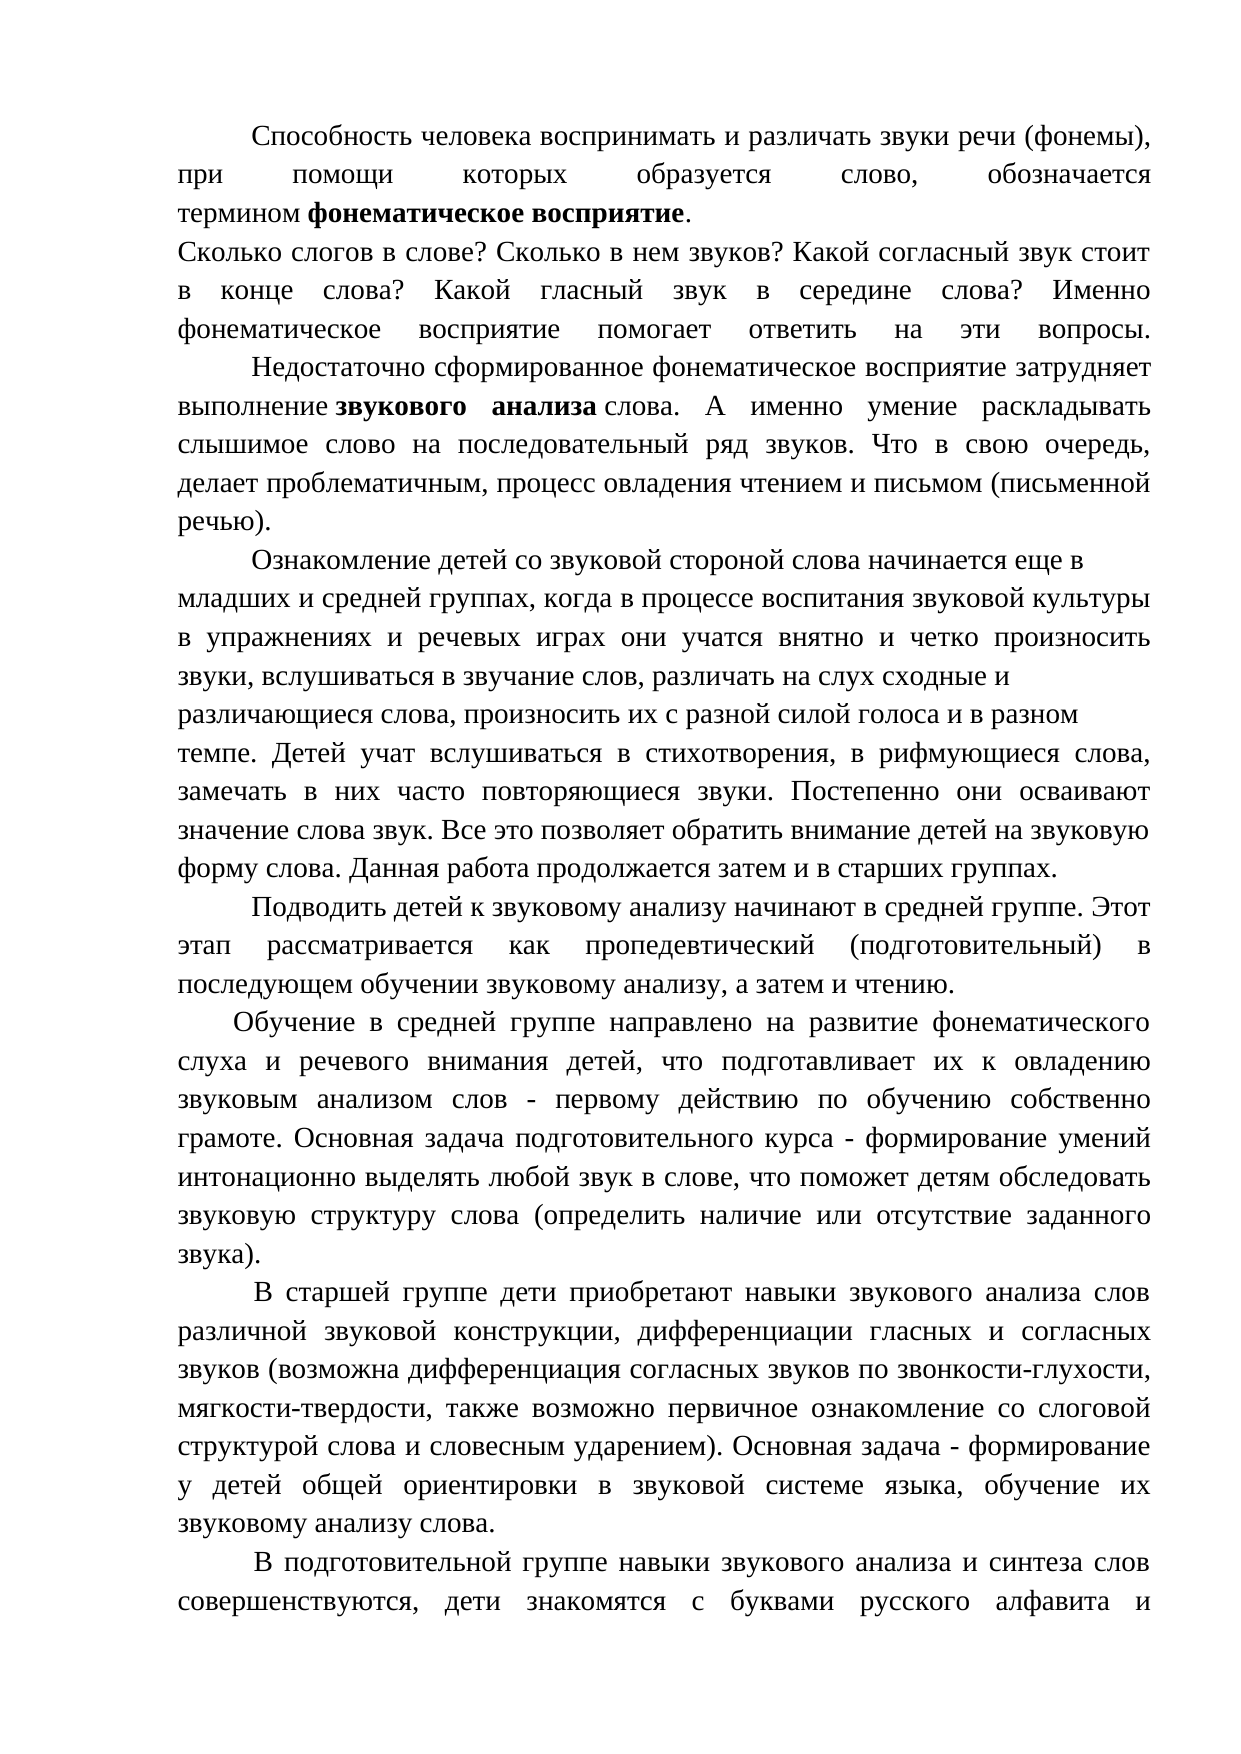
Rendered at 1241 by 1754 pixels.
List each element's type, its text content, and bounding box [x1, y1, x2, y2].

text Сколько слогов в слове? Сколько в нем звуков? Какой согласный звук стоит в конце слова? Какой гласный звук в середине слова? Именно фонематическое восприятие помогает ответить на эти вопросы. Недостаточно сформированное фонематическое восприятие затрудняет выполнение звукового анализа слова. А именно умение раскладывать слышимое слово на последовательный ряд звуков. Что в свою очередь, делает проблематичным, процесс овладения чтением и письмом (письменной речью). [177, 234, 1152, 537]
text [177, 1544, 1152, 1616]
text Обучение в средней группе направлено на развитие фонематического слуха и речевого внимания детей, что подготавливает их к овладению звуковым анализом слов - первому действию по обучению собственно грамоте. Основная задача подготовительного курса - формирование умений интонационно выделять любой звук в слове, что поможет детям обследовать звуковую структуру слова (определить наличие или отсутствие заданного звука). [177, 1004, 1152, 1269]
text В старшей группе дети приобретают навыки звукового анализа слов различной звуковой конструкции, дифференциации гласных и согласных звуков (возможна дифференциация согласных звуков по звонкости-глухости, мягкости-твердости, также возможно первичное ознакомление со слоговой структурой слова и словесным ударением). Основная задача - формирование у детей общей ориентировки в звуковой системе языка, обучение их звуковому анализу слова. [177, 1274, 1152, 1539]
text Подводить детей к звуковому анализу начинают в средней группе. Этот этап рассматривается как пропедевтический (подготовительный) в последующем обучении звуковому анализу, а затем и чтению. [177, 889, 1152, 999]
text форму слова. Данная работа продолжается затем и в старших группах. [177, 850, 1152, 884]
text Ознакомление детей со звуковой стороной слова начинается еще в [177, 542, 1152, 576]
text различающиеся слова, произносить их с разной силой голоса и в разном [177, 696, 1152, 730]
text младших и средней группах, когда в процессе воспитания звуковой культуры в упражнениях и речевых играх они учатся внятно и четко произносить звуки, вслушиваться в звучание слов, различать на слух сходные и [177, 581, 1152, 691]
text Способность человека воспринимать и различать звуки речи (фонемы), при помощи которых образуется слово, обозначается термином фонематическое восприятие. [177, 118, 1152, 229]
text темпе. Детей учат вслушиваться в стихотворения, в рифмующиеся слова, замечать в них часто повторяющиеся звуки. Постепенно они осваивают значение слова звук. Все это позволяет обратить внимание детей на звуковую [177, 735, 1152, 845]
